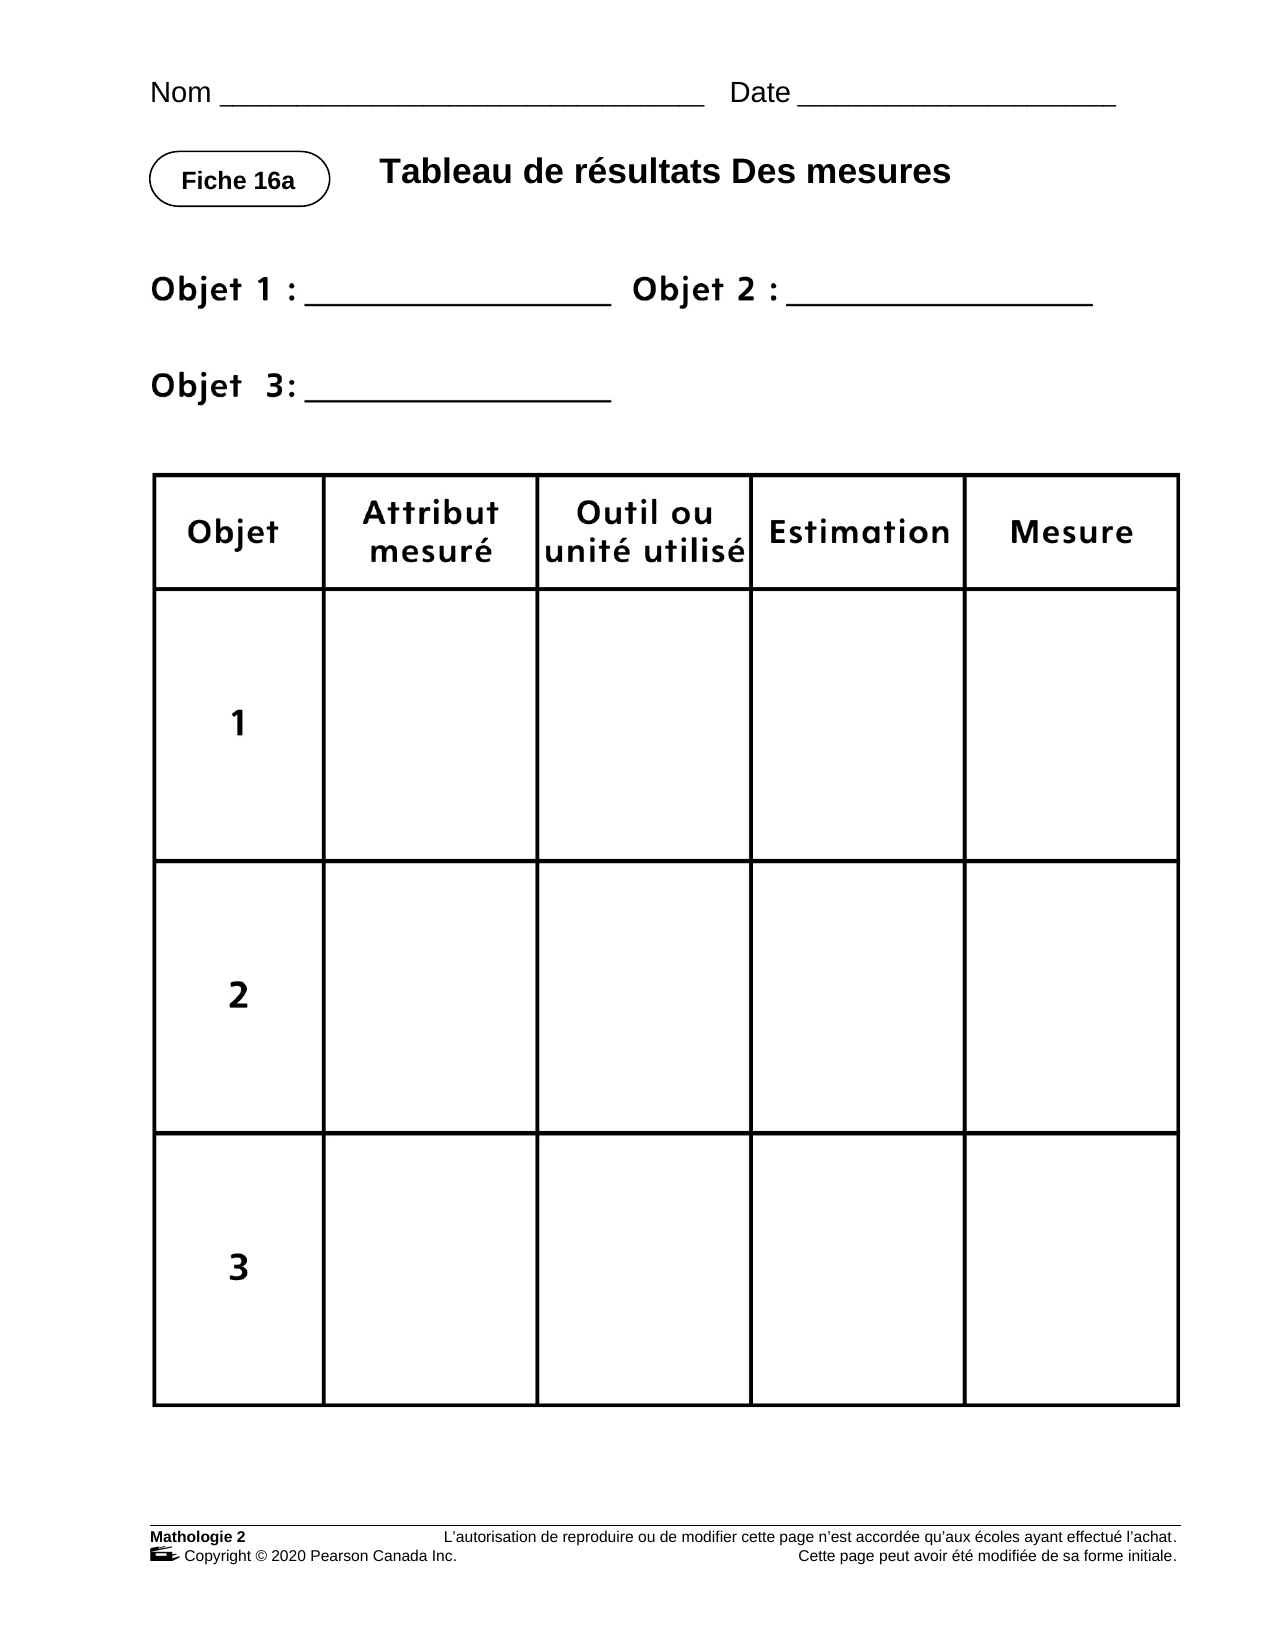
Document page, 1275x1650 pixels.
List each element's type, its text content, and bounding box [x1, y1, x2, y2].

picture [150, 270, 1182, 1409]
text Tableau de résultats Des mesures [306, 150, 1181, 191]
picture [150, 1546, 180, 1561]
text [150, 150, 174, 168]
